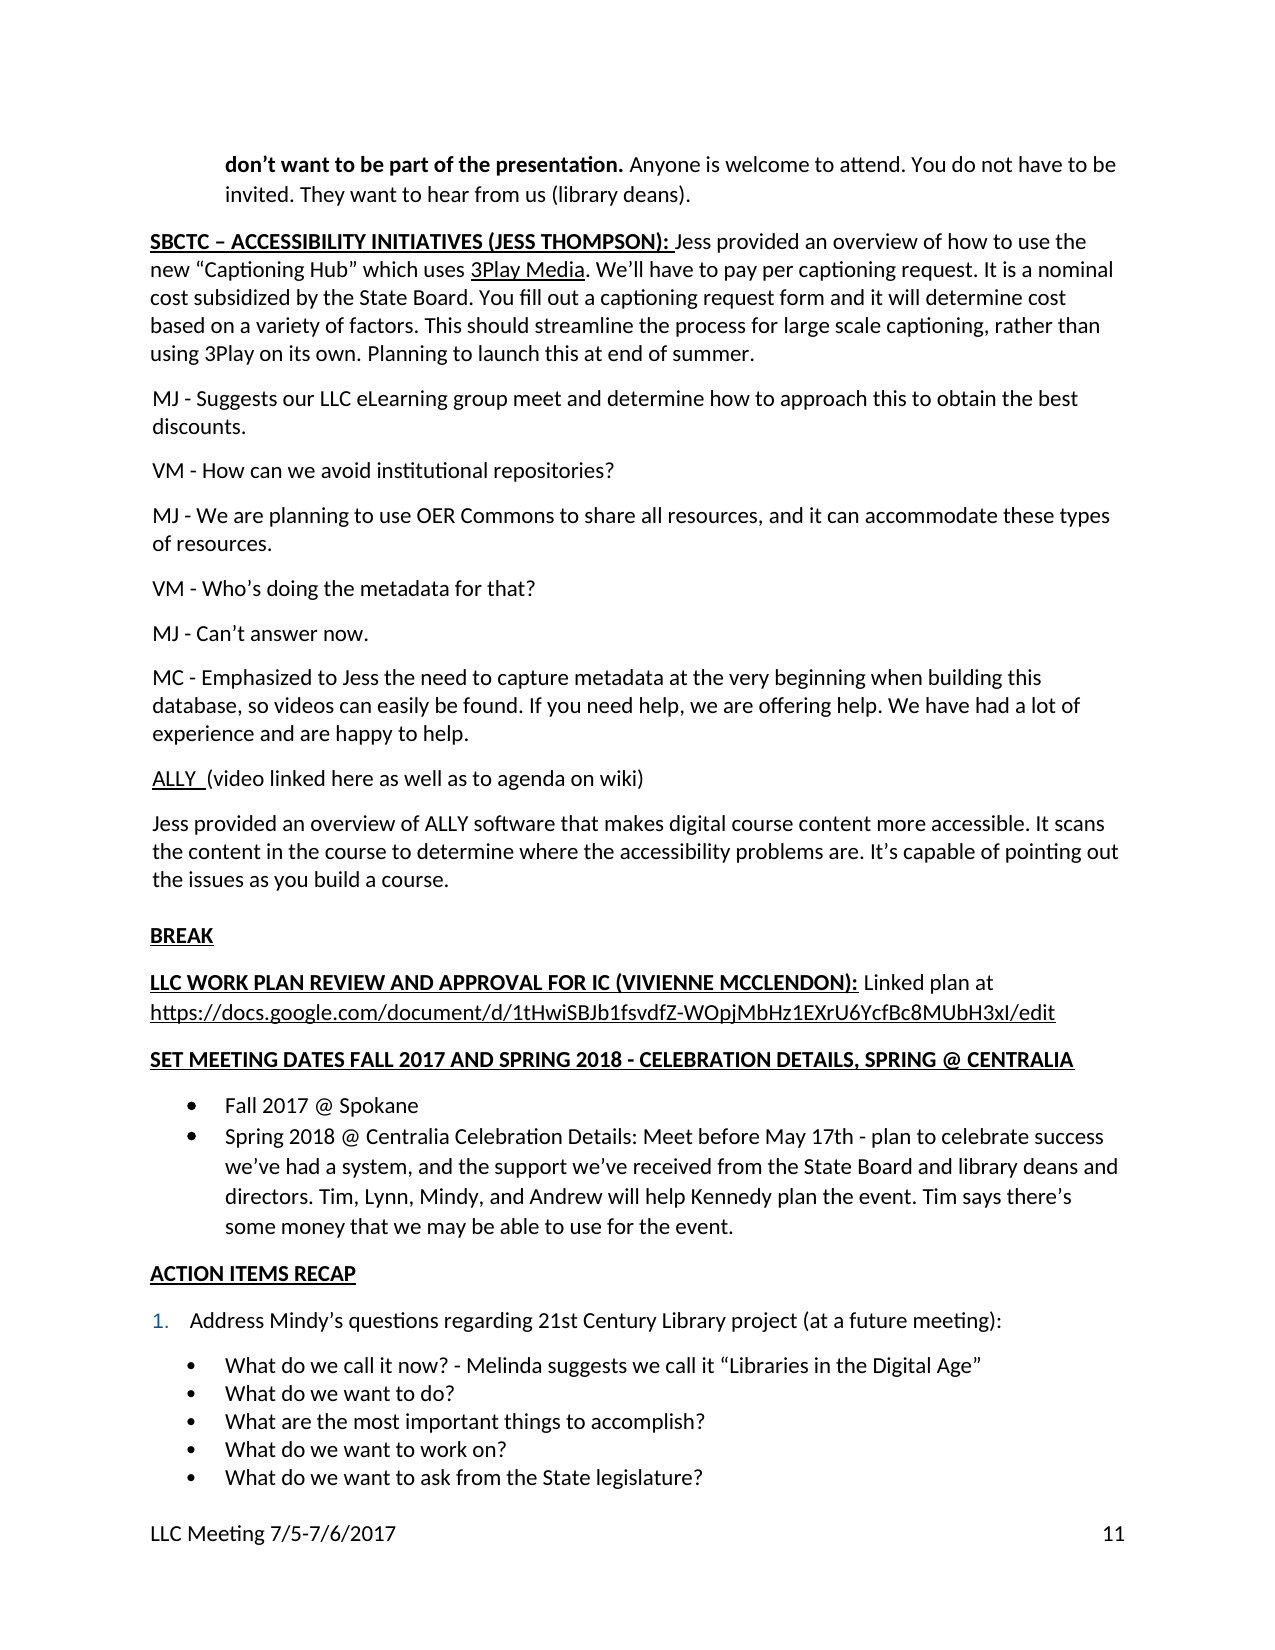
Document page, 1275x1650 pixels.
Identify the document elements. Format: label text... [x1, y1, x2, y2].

list What do we want to do? [187, 1379, 1123, 1407]
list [187, 150, 1125, 208]
text MJ - We are planning to use OER Commons to share all resources, and it can accommodate these types of resources. [152, 501, 1123, 557]
list What do we want to work on? [187, 1435, 1123, 1463]
list What do we want to ask from the State legislature? [187, 1463, 1123, 1491]
list Spring 2018 @ Centralia Celebration Details: Meet before May 17th - plan to celebrate success we’ve had a system, and the support we’ve received from the State Board and library deans and directors. Tim, Lynn, Mindy, and Andrew will help Kennedy plan the event. Tim says there’s some money that we may be able to use for the event. [187, 1122, 1125, 1241]
text MJ - Suggests our LLC eLearning group meet and determine how to approach this to obtain the best discounts. [152, 384, 1123, 440]
text Jess provided an overview of ALLY software that makes digital course content more accessible. It scans the content in the course to determine where the accessibility problems are. It’s capable of pointing out the issues as you build a course. [152, 809, 1123, 893]
text VM - Who’s doing the metadata for that? [152, 574, 1123, 602]
text LLC WORK PLAN REVIEW AND APPROVAL FOR IC (VIVIENNE MCCLENDON): Linked plan at https://docs.google.com/document/d/1tHwiSBJb1fsvdfZ-WOpjMbHz1EXrU6YcfBc8MUbH3xI/edit [150, 968, 1125, 1026]
text SBCTC – ACCESSIBILITY INITIATIVES (JESS THOMPSON): Jess provided an overview of how to use the new “Captioning Hub” which uses 3Play Media. We’ll have to pay per captioning request. It is a nominal cost subsidized by the State Board. You fill out a captioning request form and it will determine cost based on a variety of factors. This should streamline the process for large scale captioning, rather than using 3Play on its own. Planning to launch this at end of summer. [150, 227, 1123, 367]
text ACTION ITEMS RECAP [150, 1259, 1125, 1287]
text SET MEETING DATES FALL 2017 AND SPRING 2018 - CELEBRATION DETAILS, SPRING @ CENTRALIA [150, 1045, 1125, 1073]
text ALLY (video linked here as well as to agenda on wiki) [152, 764, 1123, 792]
text VM - How can we avoid institutional repositories? [152, 457, 1123, 484]
text BREAK [150, 921, 1125, 949]
text MJ - Can’t answer now. [152, 619, 1123, 647]
list Fall 2017 @ Spokane [187, 1092, 1125, 1120]
text MC - Emphasized to Jess the need to capture metadata at the very beginning when building this database, so videos can easily be found. If you need help, we are offering help. We have had a lot of experience and are happy to help. [152, 663, 1123, 747]
list Address Mindy’s questions regarding 21st Century Library project (at a future meeting): [152, 1306, 1123, 1334]
list What do we call it now? - Melinda suggests we call it “Libraries in the Digital Age” [187, 1351, 1123, 1379]
list What are the most important things to accomplish? [187, 1407, 1123, 1435]
